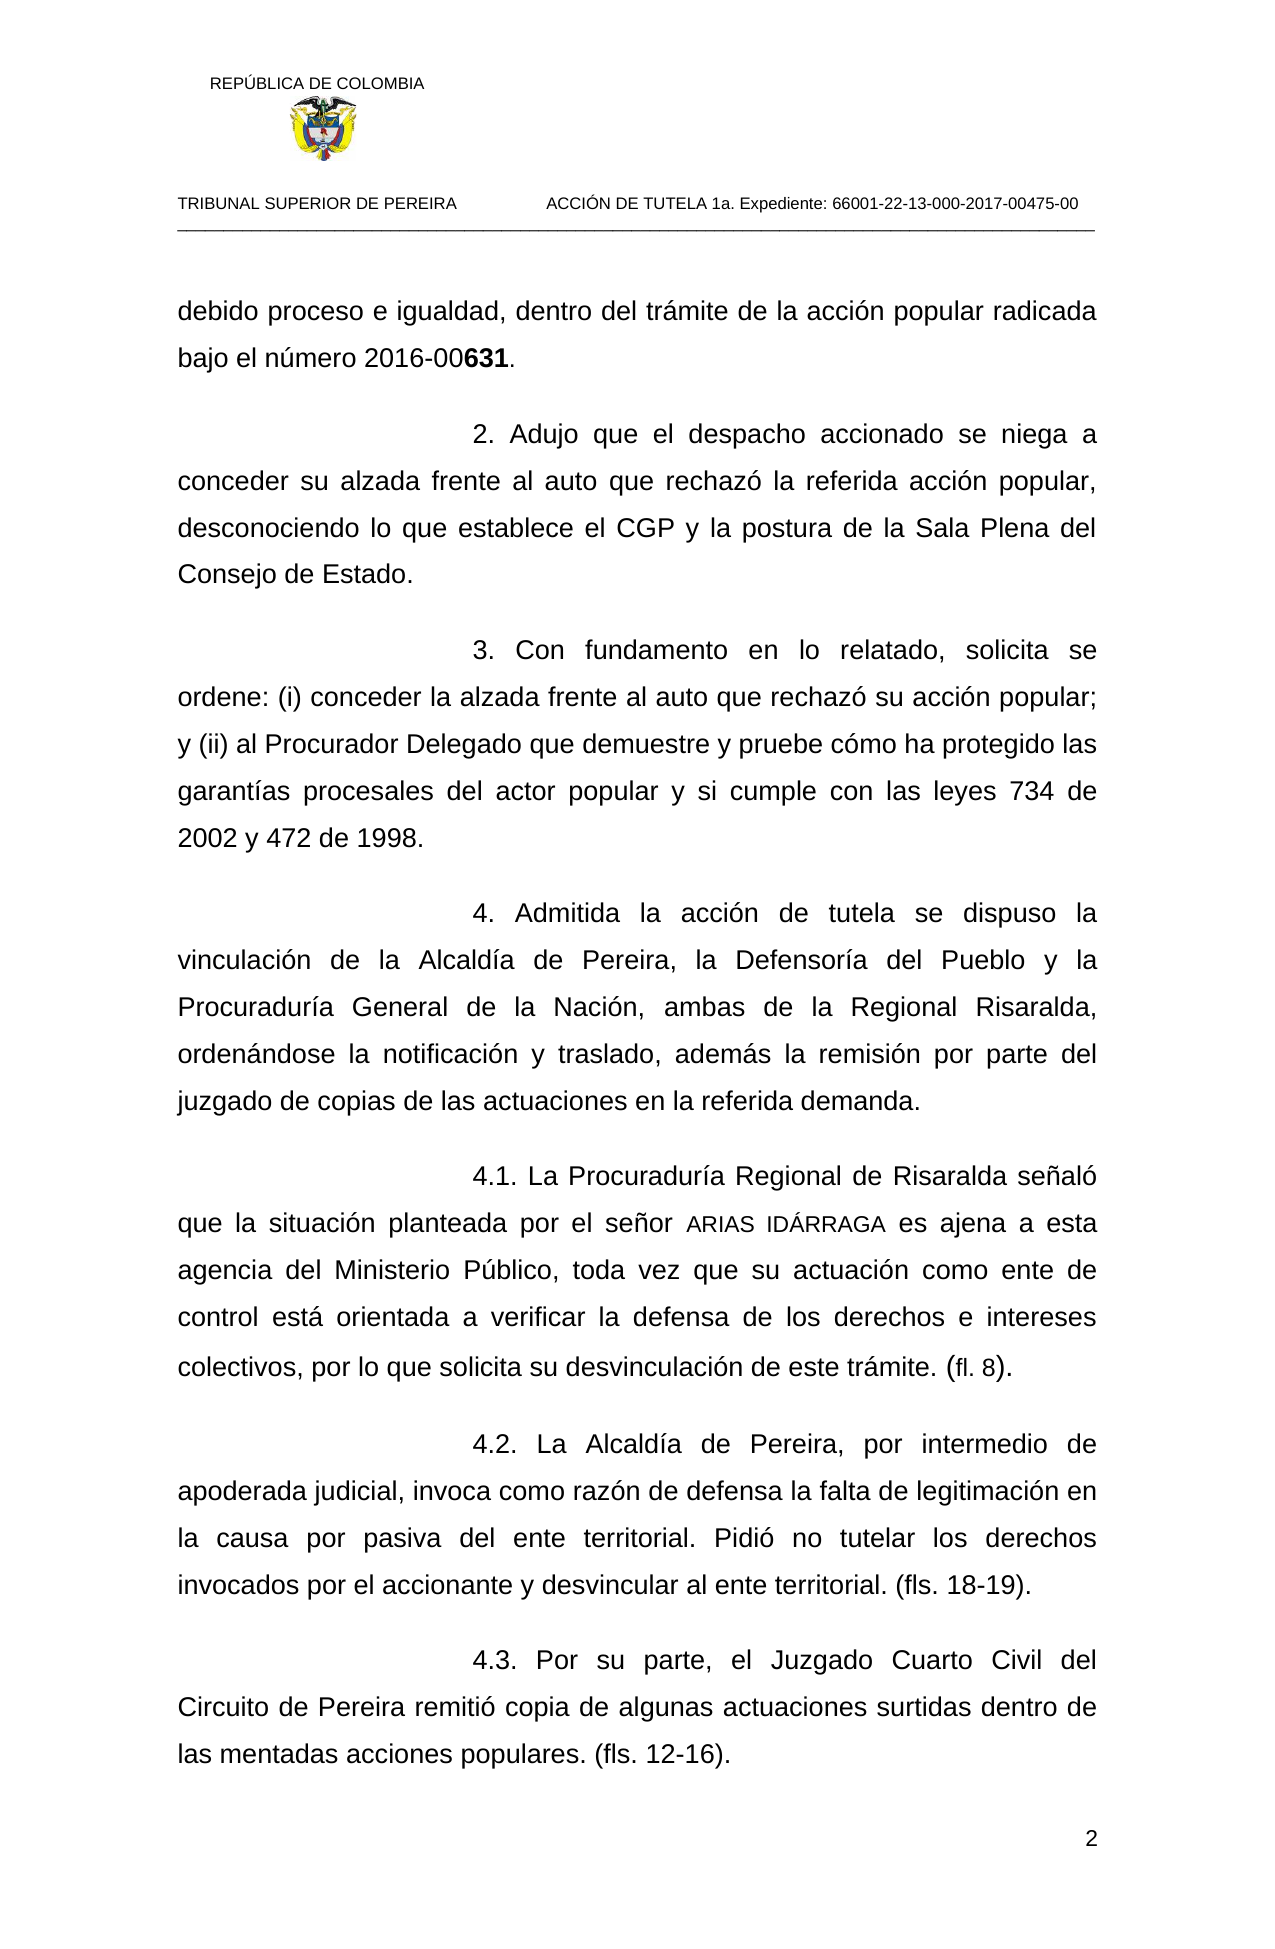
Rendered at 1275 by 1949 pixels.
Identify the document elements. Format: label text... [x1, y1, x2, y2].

text 3. Con fundamento en lo relatado, solicita se ordene: (i) conceder la alzada frente al auto que rechazó su acción popular; y (ii) al Procurador Delegado que demuestre y pruebe cómo ha protegido las garantías procesales del actor popular y si cumple con las leyes 734 de 2002 y 472 de 1998. [177, 634, 1098, 853]
text 4.3. Por su parte, el Juzgado Cuarto Civil del Circuito de Pereira remitió copia de algunas actuaciones surtidas dentro de las mentadas acciones populares. (fls. 12-16). [177, 1644, 1098, 1769]
text 4.2. La Alcaldía de Pereira, por intermedio de apoderada judicial, invoca como razón de defensa la falta de legitimación en la causa por pasiva del ente territorial. Pidió no tutelar los derechos invocados por el accionante y desvincular al ente territorial. (fls. 18-19). [177, 1428, 1098, 1600]
text 2. Adujo que el despacho accionado se niega a conceder su alzada frente al auto que rechazó la referida acción popular, desconociendo lo que establece el CGP y la postura de la Sala Plena del Consejo de Estado. [177, 418, 1098, 590]
text 4. Admitida la acción de tutela se dispuso la vinculación de la Alcaldía de Pereira, la Defensoría del Pueblo y la Procuraduría General de la Nación, ambas de la Regional Risaralda, ordenándose la notificación y traslado, además la remisión por parte del juzgado de copias de las actuaciones en la referida demanda. [177, 897, 1098, 1116]
picture [289, 96, 357, 161]
text 4.1. La Procuraduría Regional de Risaralda señaló que la situación planteada por el señor ARIAS IDÁRRAGA es ajena a esta agencia del Ministerio Público, toda vez que su actuación como ente de control está orientada a verificar la defensa de los derechos e intereses colectivos, por lo que solicita su desvinculación de este trámite. (fl. 8). [177, 1160, 1098, 1382]
